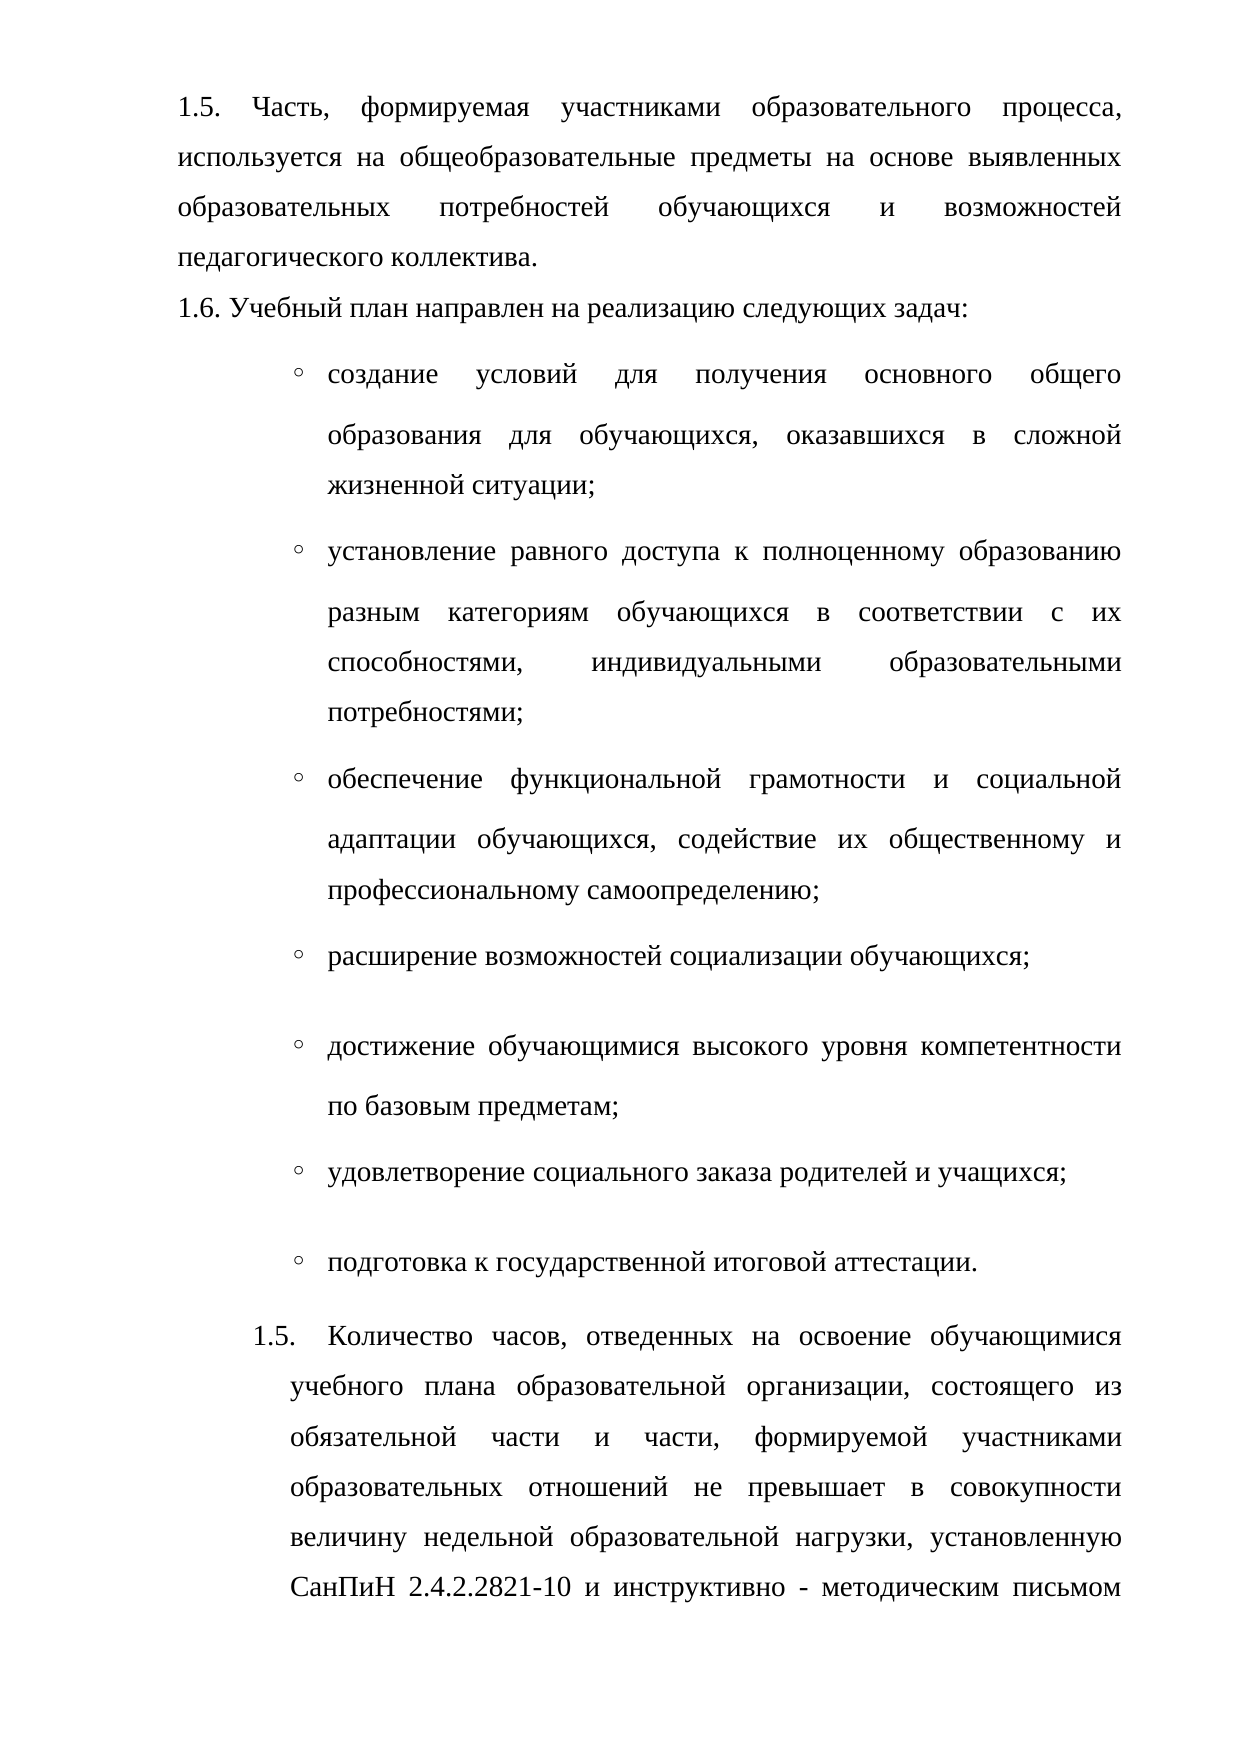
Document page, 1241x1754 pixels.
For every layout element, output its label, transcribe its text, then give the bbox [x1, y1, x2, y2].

list создание условий для получения основного общего образования для обучающихся, оказавшихся в сложной жизненной ситуации; [290, 340, 1122, 501]
list установление равного доступа к полноценному образованию разным категориям обучающихся в соответствии с их способностями, индивидуальными образовательными потребностями; [290, 517, 1122, 728]
list расширение возможностей социализации обучающихся; [290, 922, 1122, 982]
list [252, 1318, 1122, 1603]
list удовлетворение социального заказа родителей и учащихся; [290, 1139, 1122, 1198]
list достижение обучающимися высокого уровня компетентности по базовым предметам; [290, 1012, 1122, 1122]
text 1.6. Учебный план направлен на реализацию следующих задач: [177, 290, 1122, 323]
list обеспечение функциональной грамотности и социальной адаптации обучающихся, содействие их общественному и профессиональному самоопределению; [290, 745, 1122, 905]
text 1.5. Часть, формируемая участниками образовательного процесса, используется на общеобразовательные предметы на основе выявленных образовательных потребностей обучающихся и возможностей педагогического коллектива. [177, 89, 1122, 273]
list подготовка к государственной итоговой аттестации. [290, 1228, 1122, 1288]
